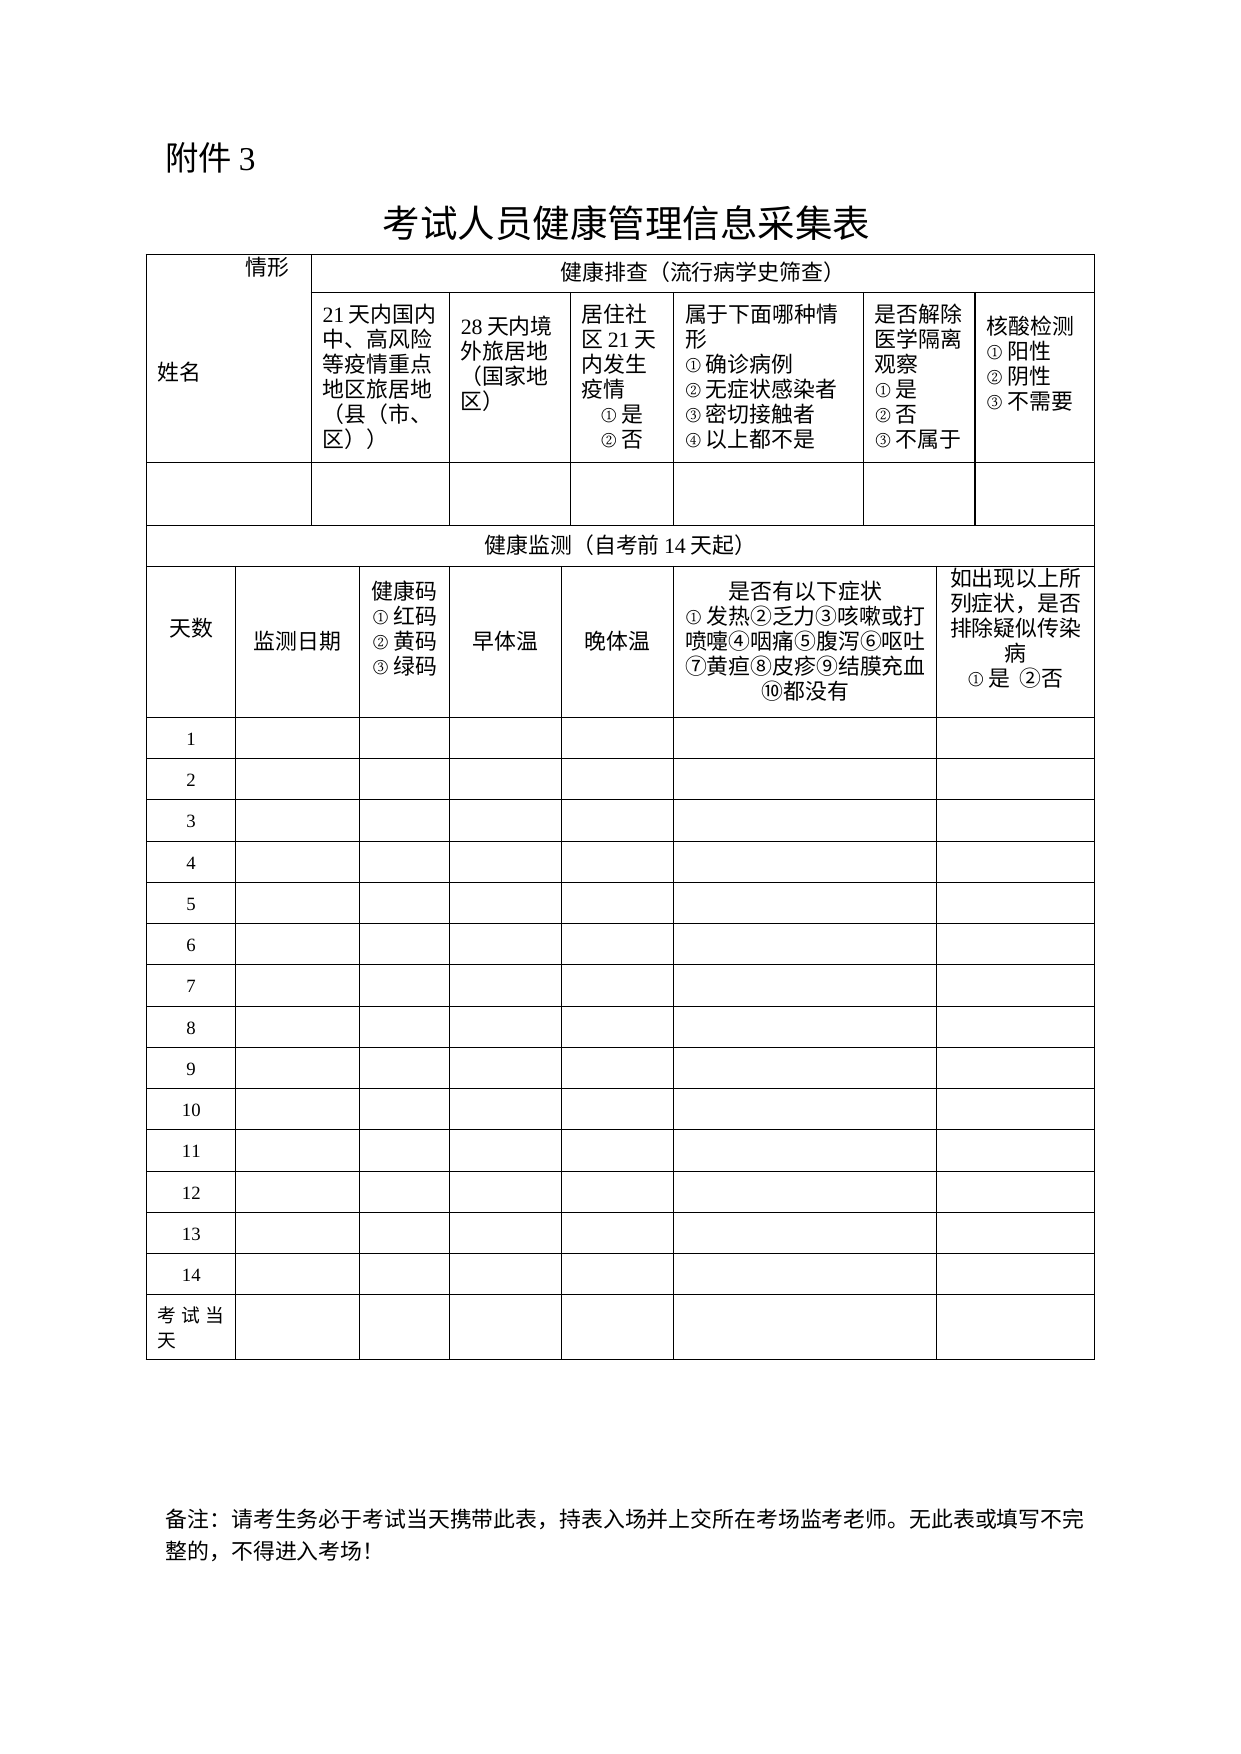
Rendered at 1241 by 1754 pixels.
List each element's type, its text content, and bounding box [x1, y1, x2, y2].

table_cell [236, 965, 359, 1006]
table_cell [360, 1213, 449, 1253]
table_cell [360, 1007, 449, 1047]
table_cell 13 [147, 1213, 235, 1253]
table_cell [674, 1007, 936, 1047]
table_cell 2 [147, 759, 235, 799]
table_cell 8 [147, 1007, 235, 1047]
table_cell [937, 924, 1094, 964]
text 附件3 [165, 124, 1087, 189]
table_cell [562, 924, 673, 964]
table_cell [674, 759, 936, 799]
table_cell 4 [147, 842, 235, 882]
table_header 情形 姓名 [147, 255, 311, 462]
table_cell [450, 1089, 561, 1129]
table_cell 属于下面哪种情形 ①确诊病例 ②无症状感染者 ③密切接触者 ④以上都不是 [674, 293, 863, 462]
table_cell [937, 1048, 1094, 1088]
table_cell [236, 1213, 359, 1253]
table_cell 28天内境外旅居地（国家地区） [450, 293, 570, 462]
table_cell [312, 463, 449, 524]
table_cell [450, 1007, 561, 1047]
table_cell 是否解除医学隔离观察 ①是 ②否 ③不属于 [864, 293, 974, 462]
table_cell [562, 1048, 673, 1088]
table_cell [562, 1254, 673, 1294]
table_cell [562, 883, 673, 923]
table_cell [360, 1048, 449, 1088]
table_cell [674, 842, 936, 882]
table_cell 12 [147, 1172, 235, 1212]
table_cell [937, 759, 1094, 799]
table_cell 天数 [147, 567, 235, 717]
table_cell [562, 842, 673, 882]
table_cell [360, 1295, 449, 1359]
table_cell [236, 842, 359, 882]
table_cell [450, 1213, 561, 1253]
table_cell 考试当天 [147, 1295, 235, 1359]
table_cell [674, 883, 936, 923]
table_cell [450, 1130, 561, 1171]
table_cell [236, 883, 359, 923]
table_cell 健康监测（自考前14天起） [147, 526, 1094, 566]
table_cell [937, 1213, 1094, 1253]
table_cell [674, 800, 936, 841]
table_cell [562, 718, 673, 758]
table_cell [236, 800, 359, 841]
table_cell [450, 800, 561, 841]
table_cell [360, 842, 449, 882]
table_cell [450, 463, 570, 524]
table_cell 核酸检测 ①阳性 ②阴性 ③不需要 [976, 293, 1094, 462]
table_cell [236, 1254, 359, 1294]
table_cell [236, 1007, 359, 1047]
table_cell 晚体温 [562, 567, 673, 717]
table_cell [937, 842, 1094, 882]
text 考试人员健康管理信息采集表 [165, 189, 1087, 254]
table_cell [937, 1089, 1094, 1129]
table_cell [674, 965, 936, 1006]
table_cell [937, 1007, 1094, 1047]
table_cell [236, 924, 359, 964]
table_cell [674, 463, 863, 524]
table_cell [360, 718, 449, 758]
table_cell [937, 1254, 1094, 1294]
table_cell 如出现以上所列症状，是否排除疑似传染病 ①是 ②否 [937, 567, 1094, 717]
table_cell [674, 1172, 936, 1212]
table_cell 早体温 [450, 567, 561, 717]
table_cell [360, 1130, 449, 1171]
table_cell 是否有以下症状 ①发热②乏力③咳嗽或打喷嚏④咽痛⑤腹泻⑥呕吐⑦黄疸⑧皮疹⑨结膜充血⑩都没有 [674, 567, 936, 717]
table_cell [236, 1130, 359, 1171]
table_cell [450, 924, 561, 964]
table_cell [360, 1089, 449, 1129]
table_cell [450, 718, 561, 758]
table_cell [562, 759, 673, 799]
table_cell 14 [147, 1254, 235, 1294]
table_cell [571, 463, 673, 524]
table_cell 监测日期 [236, 567, 359, 717]
table_cell [450, 965, 561, 1006]
table_cell [236, 1295, 359, 1359]
table_cell [360, 924, 449, 964]
table_cell 11 [147, 1130, 235, 1171]
table_cell [937, 1130, 1094, 1171]
table_cell [674, 1254, 936, 1294]
table_cell [937, 1295, 1094, 1359]
table_cell [674, 1048, 936, 1088]
table_cell [360, 1254, 449, 1294]
table_cell [674, 718, 936, 758]
table_cell [562, 1295, 673, 1359]
table_cell [450, 1048, 561, 1088]
table_cell 3 [147, 800, 235, 841]
table_cell [236, 1089, 359, 1129]
table_cell [937, 800, 1094, 841]
table_cell [360, 800, 449, 841]
table_cell [976, 463, 1094, 524]
table_cell 7 [147, 965, 235, 1006]
table_cell 居住社区21天内发生疫情 ①是 ②否 [571, 293, 673, 462]
table_cell [360, 1172, 449, 1212]
table_cell [236, 759, 359, 799]
table_cell [937, 965, 1094, 1006]
table_cell [450, 883, 561, 923]
table_cell [360, 965, 449, 1006]
table_header 健康排查（流行病学史筛查） [312, 255, 1094, 292]
table_cell [562, 1007, 673, 1047]
table_cell [864, 463, 974, 524]
table_cell [147, 463, 311, 524]
table_cell [562, 1130, 673, 1171]
table_cell [562, 1213, 673, 1253]
table_cell [937, 718, 1094, 758]
table_cell [937, 883, 1094, 923]
table_cell [450, 842, 561, 882]
table_cell [674, 1089, 936, 1129]
table_cell [937, 1172, 1094, 1212]
table_cell [674, 924, 936, 964]
table_cell [360, 883, 449, 923]
table_cell [450, 1295, 561, 1359]
table_cell [236, 1048, 359, 1088]
table_cell 21天内国内中、高风险等疫情重点地区旅居地（县（市、 区）） [312, 293, 449, 462]
table_cell 1 [147, 718, 235, 758]
table_cell [562, 1172, 673, 1212]
table_cell 10 [147, 1089, 235, 1129]
table_cell 5 [147, 883, 235, 923]
table_cell [674, 1213, 936, 1253]
table_cell [674, 1130, 936, 1171]
table_cell [562, 800, 673, 841]
table_cell [674, 1295, 936, 1359]
table_cell [236, 1172, 359, 1212]
table_cell [450, 759, 561, 799]
table_cell [360, 759, 449, 799]
table_cell [450, 1172, 561, 1212]
table_cell 9 [147, 1048, 235, 1088]
table_cell [562, 1089, 673, 1129]
table_cell [236, 718, 359, 758]
table_cell [562, 965, 673, 1006]
table_cell [450, 1254, 561, 1294]
table_cell 健康码 ①红码 ②黄码 ③绿码 [360, 567, 449, 717]
table_cell 6 [147, 924, 235, 964]
